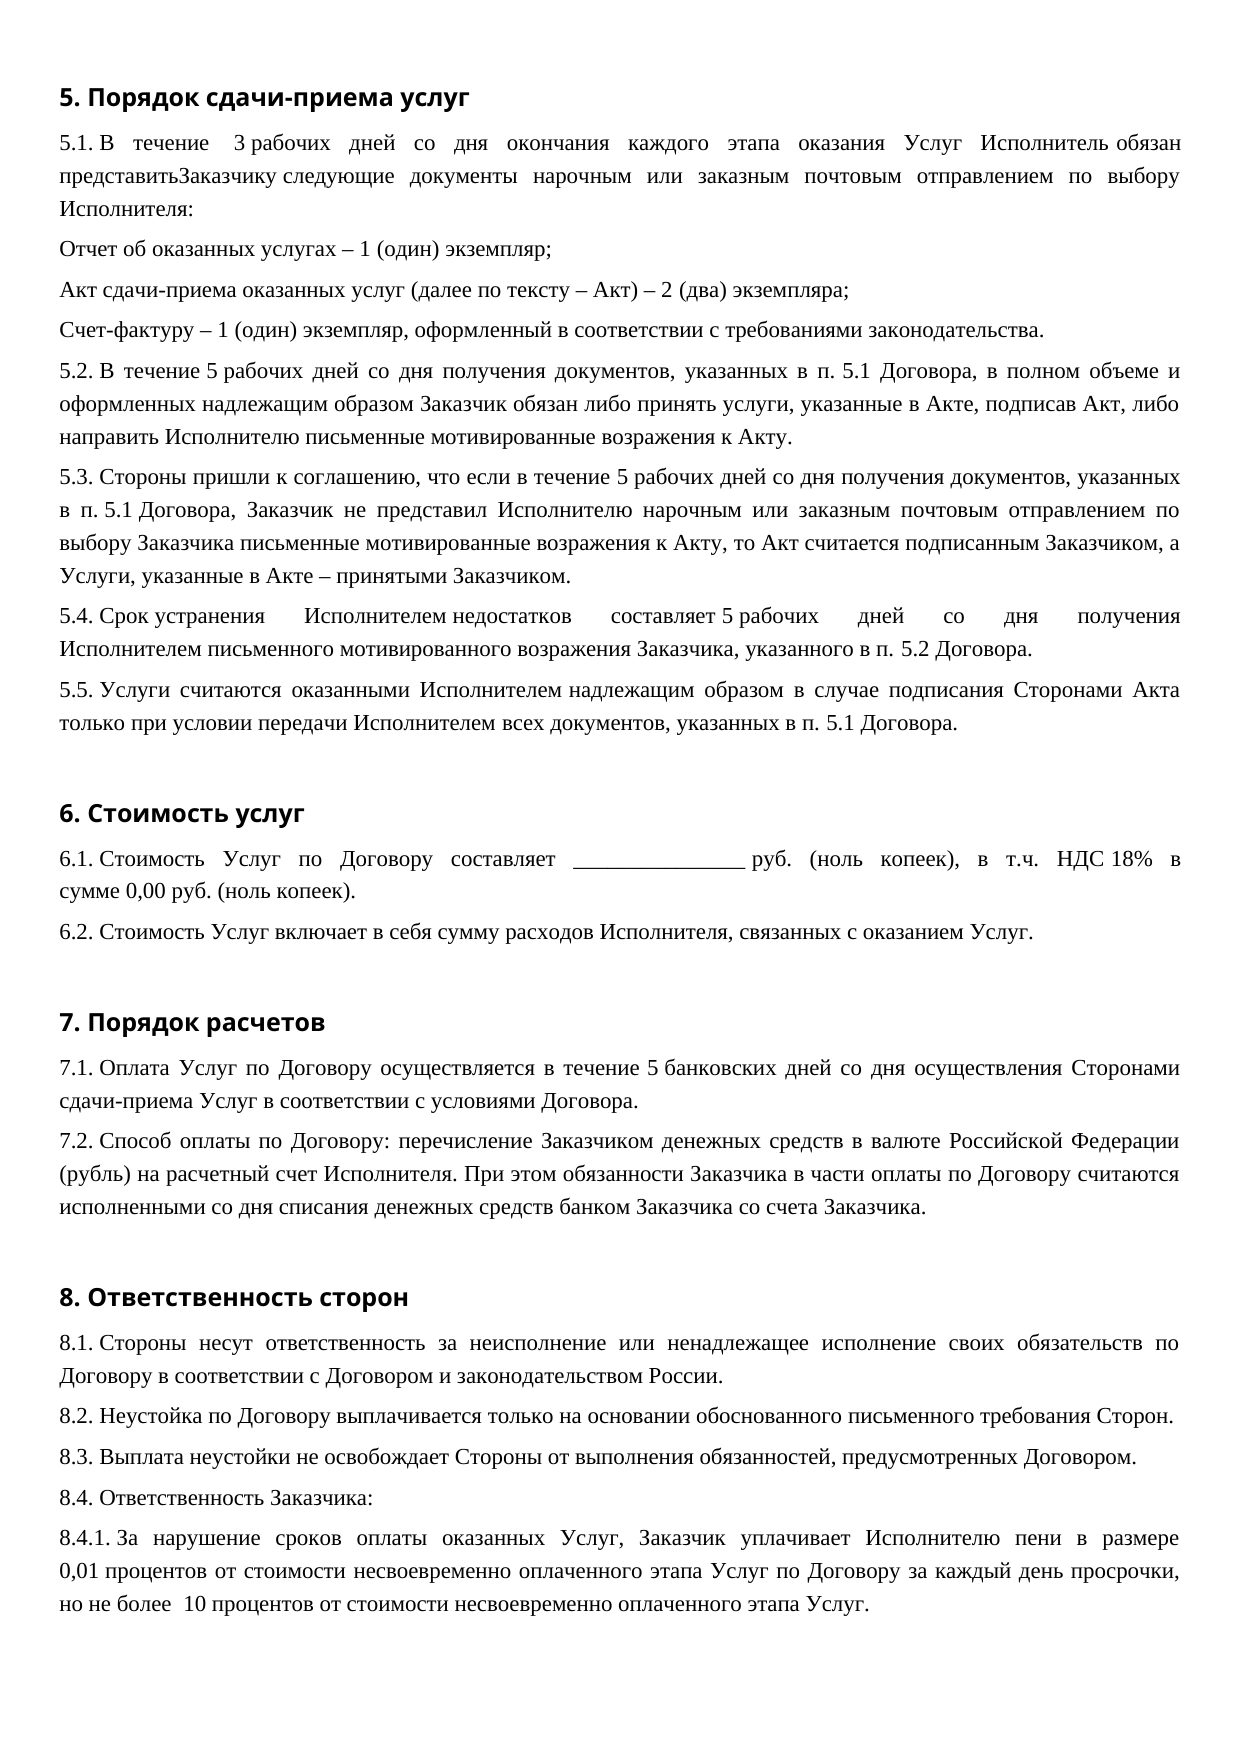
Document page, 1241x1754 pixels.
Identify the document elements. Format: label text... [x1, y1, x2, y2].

text Акт сдачи-приема оказанных услуг (далее по тексту – Акт) – 2 (два) экземпляра; [59, 269, 1181, 302]
text Счет-фактуру – 1 (один) экземпляр, оформленный в соответствии с требованиями законодательства. [59, 310, 1181, 343]
text Отчет об оказанных услугах – 1 (один) экземпляр; [59, 229, 1181, 262]
list Неустойка по Договору выплачивается только на основании обоснованного письменного требования Сторон. [59, 1396, 1181, 1429]
subtitle Порядок сдачи-приема услуг [59, 80, 1181, 114]
list В течение 3 рабочих дней со дня окончания каждого этапа оказания Услуг Исполнитель обязан представитьЗаказчику следующие документы нарочным или заказным почтовым отправлением по выбору Исполнителя: [59, 122, 1181, 221]
subtitle Стоимость услуг [59, 795, 1181, 830]
list Выплата неустойки не освобождает Стороны от выполнения обязанностей, предусмотренных Договором. [59, 1437, 1181, 1469]
list За нарушение сроков оплаты оказанных Услуг, Заказчик уплачивает Исполнителю пени в размере 0,01 процентов от стоимости несвоевременно оплаченного этапа Услуг по Договору за каждый день просрочки, но не более 10 процентов от стоимости несвоевременно оплаченного этапа Услуг. [59, 1518, 1181, 1616]
list Ответственность Заказчика: [59, 1477, 1181, 1510]
list Услуги считаются оказанными Исполнителем надлежащим образом в случае подписания Сторонами Акта только при условии передачи Исполнителем всех документов, указанных в п. 5.1 Договора. [59, 669, 1181, 735]
list В течение 5 рабочих дней со дня получения документов, указанных в п. 5.1 Договора, в полном объеме и оформленных надлежащим образом Заказчик обязан либо принять услуги, указанные в Акте, подписав Акт, либо направить Исполнителю письменные мотивированные возражения к Акту. [59, 351, 1181, 449]
list Стоимость Услуг включает в себя сумму расходов Исполнителя, связанных с оказанием Услуг. [59, 912, 1181, 944]
list Стороны несут ответственность за неисполнение или ненадлежащее исполнение своих обязательств по Договору в соответствии с Договором и законодательством России. [59, 1322, 1181, 1388]
list Стоимость Услуг по Договору составляет _______________ руб. (ноль копеек), в т.ч. НДС 18% в сумме 0,00 руб. (ноль копеек). [59, 838, 1181, 904]
list Способ оплаты по Договору: перечисление Заказчиком денежных средств в валюте Российской Федерации (рубль) на расчетный счет Исполнителя. При этом обязанности Заказчика в части оплаты по Договору считаются исполненными со дня списания денежных средств банком Заказчика со счета Заказчика. [59, 1121, 1181, 1219]
list Срок устранения Исполнителем недостатков составляет 5 рабочих дней со дня получения Исполнителем письменного мотивированного возражения Заказчика, указанного в п. 5.2 Договора. [59, 596, 1181, 662]
list Стороны пришли к соглашению, что если в течение 5 рабочих дней со дня получения документов, указанных в п. 5.1 Договора, Заказчик не представил Исполнителю нарочным или заказным почтовым отправлением по выбору Заказчика письменные мотивированные возражения к Акту, то Акт считается подписанным Заказчиком, а Услуги, указанные в Акте – принятыми Заказчиком. [59, 457, 1181, 588]
subtitle Ответственность сторон [59, 1280, 1181, 1314]
subtitle Порядок расчетов [59, 1005, 1181, 1039]
list Оплата Услуг по Договору осуществляется в течение 5 банковских дней со дня осуществления Сторонами сдачи-приема Услуг в соответствии с условиями Договора. [59, 1047, 1181, 1113]
